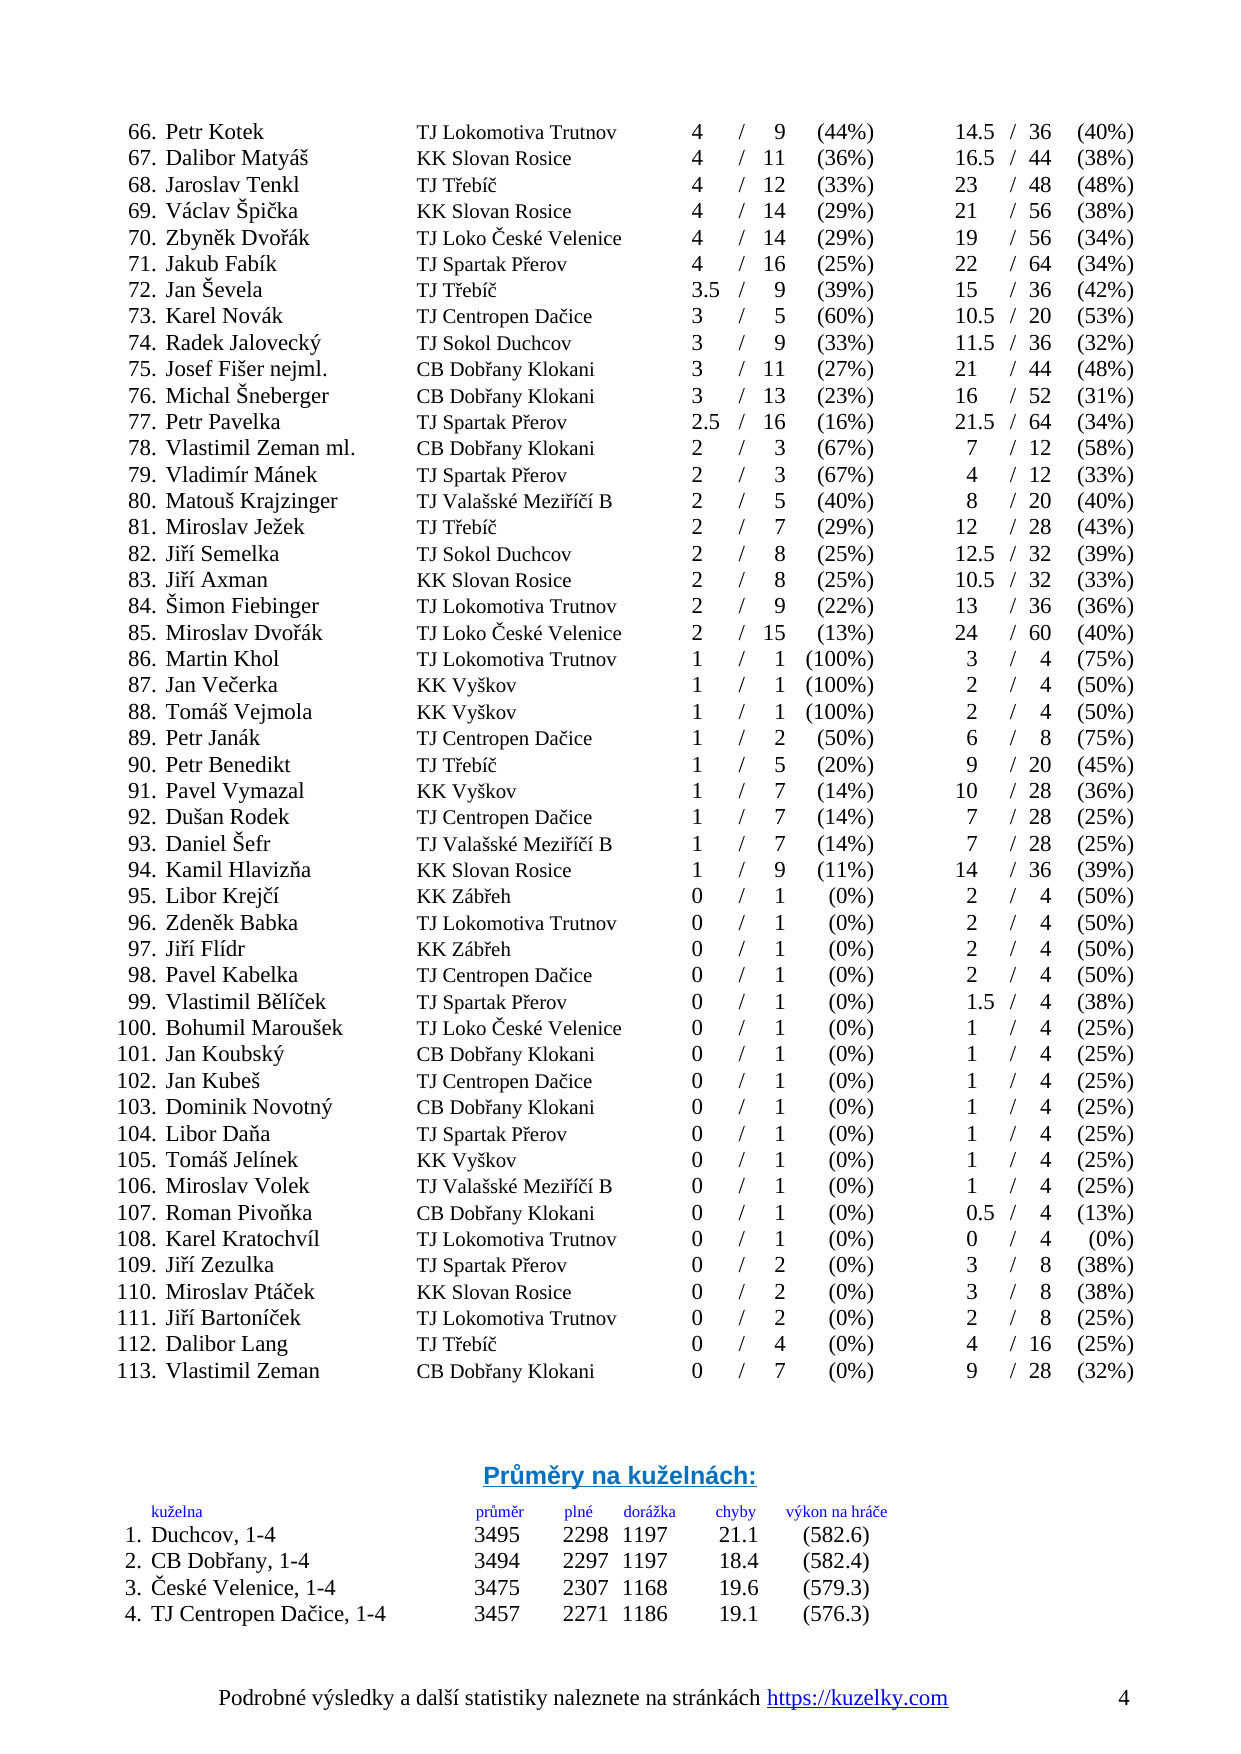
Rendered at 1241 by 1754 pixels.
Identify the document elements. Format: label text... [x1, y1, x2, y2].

text Průměry na kuželnách: [94, 1461, 1145, 1489]
text 107. Roman Pivoňka CB Dobřany Klokani 0 / 1 (0%) 0.5 / 4 (13%) [106, 1199, 1134, 1225]
text 111. Jiří Bartoníček TJ Lokomotiva Trutnov 0 / 2 (0%) 2 / 8 (25%) [106, 1304, 1134, 1330]
text 79. Vladimír Mánek TJ Spartak Přerov 2 / 3 (67%) 4 / 12 (33%) [106, 461, 1134, 487]
text 96. Zdeněk Babka TJ Lokomotiva Trutnov 0 / 1 (0%) 2 / 4 (50%) [106, 909, 1134, 935]
text 90. Petr Benedikt TJ Třebíč 1 / 5 (20%) 9 / 20 (45%) [106, 751, 1134, 777]
text 99. Vlastimil Bělíček TJ Spartak Přerov 0 / 1 (0%) 1.5 / 4 (38%) [106, 988, 1134, 1014]
text 4. TJ Centropen Dačice, 1-4 3457 2271 1186 19.1 (576.3) [106, 1600, 1134, 1627]
text 94. Kamil Hlavizňa KK Slovan Rosice 1 / 9 (11%) 14 / 36 (39%) [106, 856, 1134, 882]
text 1. Duchcov, 1-4 3495 2298 1197 21.1 (582.6) [106, 1521, 1134, 1548]
text 110. Miroslav Ptáček KK Slovan Rosice 0 / 2 (0%) 3 / 8 (38%) [106, 1278, 1134, 1304]
text 86. Martin Khol TJ Lokomotiva Trutnov 1 / 1 (100%) 3 / 4 (75%) [106, 645, 1134, 672]
text 82. Jiří Semelka TJ Sokol Duchcov 2 / 8 (25%) 12.5 / 32 (39%) [106, 540, 1134, 566]
text 105. Tomáš Jelínek KK Vyškov 0 / 1 (0%) 1 / 4 (25%) [106, 1146, 1134, 1172]
text 106. Miroslav Volek TJ Valašské Meziříčí B 0 / 1 (0%) 1 / 4 (25%) [106, 1172, 1134, 1199]
text 76. Michal Šneberger CB Dobřany Klokani 3 / 13 (23%) 16 / 52 (31%) [106, 382, 1134, 408]
text 102. Jan Kubeš TJ Centropen Dačice 0 / 1 (0%) 1 / 4 (25%) [106, 1067, 1134, 1093]
text 67. Dalibor Matyáš KK Slovan Rosice 4 / 11 (36%) 16.5 / 44 (38%) [106, 144, 1134, 171]
text 80. Matouš Krajzinger TJ Valašské Meziříčí B 2 / 5 (40%) 8 / 20 (40%) [106, 487, 1134, 513]
text 75. Josef Fišer nejml. CB Dobřany Klokani 3 / 11 (27%) 21 / 44 (48%) [106, 355, 1134, 382]
text 113. Vlastimil Zeman CB Dobřany Klokani 0 / 7 (0%) 9 / 28 (32%) [106, 1357, 1134, 1383]
text 77. Petr Pavelka TJ Spartak Přerov 2.5 / 16 (16%) 21.5 / 64 (34%) [106, 408, 1134, 434]
text 81. Miroslav Ježek TJ Třebíč 2 / 7 (29%) 12 / 28 (43%) [106, 513, 1134, 540]
text 71. Jakub Fabík TJ Spartak Přerov 4 / 16 (25%) 22 / 64 (34%) [106, 250, 1134, 276]
text 103. Dominik Novotný CB Dobřany Klokani 0 / 1 (0%) 1 / 4 (25%) [106, 1093, 1134, 1119]
text 78. Vlastimil Zeman ml. CB Dobřany Klokani 2 / 3 (67%) 7 / 12 (58%) [106, 434, 1134, 461]
text 109. Jiří Zezulka TJ Spartak Přerov 0 / 2 (0%) 3 / 8 (38%) [106, 1251, 1134, 1278]
text 89. Petr Janák TJ Centropen Dačice 1 / 2 (50%) 6 / 8 (75%) [106, 724, 1134, 751]
text 72. Jan Ševela TJ Třebíč 3.5 / 9 (39%) 15 / 36 (42%) [106, 276, 1134, 303]
text 68. Jaroslav Tenkl TJ Třebíč 4 / 12 (33%) 23 / 48 (48%) [106, 171, 1134, 197]
text 85. Miroslav Dvořák TJ Loko České Velenice 2 / 15 (13%) 24 / 60 (40%) [106, 619, 1134, 645]
text 83. Jiří Axman KK Slovan Rosice 2 / 8 (25%) 10.5 / 32 (33%) [106, 566, 1134, 592]
text 108. Karel Kratochvíl TJ Lokomotiva Trutnov 0 / 1 (0%) 0 / 4 (0%) [106, 1225, 1134, 1251]
text 84. Šimon Fiebinger TJ Lokomotiva Trutnov 2 / 9 (22%) 13 / 36 (36%) [106, 592, 1134, 619]
text 87. Jan Večerka KK Vyškov 1 / 1 (100%) 2 / 4 (50%) [106, 672, 1134, 698]
text 100. Bohumil Maroušek TJ Loko České Velenice 0 / 1 (0%) 1 / 4 (25%) [106, 1014, 1134, 1041]
text 69. Václav Špička KK Slovan Rosice 4 / 14 (29%) 21 / 56 (38%) [106, 197, 1134, 223]
text 91. Pavel Vymazal KK Vyškov 1 / 7 (14%) 10 / 28 (36%) [106, 777, 1134, 803]
text 73. Karel Novák TJ Centropen Dačice 3 / 5 (60%) 10.5 / 20 (53%) [106, 303, 1134, 329]
text 70. Zbyněk Dvořák TJ Loko České Velenice 4 / 14 (29%) 19 / 56 (34%) [106, 223, 1134, 250]
text 92. Dušan Rodek TJ Centropen Dačice 1 / 7 (14%) 7 / 28 (25%) [106, 803, 1134, 830]
text 88. Tomáš Vejmola KK Vyškov 1 / 1 (100%) 2 / 4 (50%) [106, 698, 1134, 724]
text 93. Daniel Šefr TJ Valašské Meziříčí B 1 / 7 (14%) 7 / 28 (25%) [106, 830, 1134, 856]
text 95. Libor Krejčí KK Zábřeh 0 / 1 (0%) 2 / 4 (50%) [106, 882, 1134, 909]
text 101. Jan Koubský CB Dobřany Klokani 0 / 1 (0%) 1 / 4 (25%) [106, 1041, 1134, 1067]
text 3. České Velenice, 1-4 3475 2307 1168 19.6 (579.3) [106, 1574, 1134, 1600]
text 2. CB Dobřany, 1-4 3494 2297 1197 18.4 (582.4) [106, 1548, 1134, 1574]
text 74. Radek Jalovecký TJ Sokol Duchcov 3 / 9 (33%) 11.5 / 36 (32%) [106, 329, 1134, 355]
text 97. Jiří Flídr KK Zábřeh 0 / 1 (0%) 2 / 4 (50%) [106, 935, 1134, 961]
text 104. Libor Daňa TJ Spartak Přerov 0 / 1 (0%) 1 / 4 (25%) [106, 1119, 1134, 1146]
text 98. Pavel Kabelka TJ Centropen Dačice 0 / 1 (0%) 2 / 4 (50%) [106, 961, 1134, 988]
text kuželna průměr plné dorážka chyby výkon na hráče [106, 1502, 1134, 1521]
text 66. Petr Kotek TJ Lokomotiva Trutnov 4 / 9 (44%) 14.5 / 36 (40%) [106, 118, 1134, 144]
text 112. Dalibor Lang TJ Třebíč 0 / 4 (0%) 4 / 16 (25%) [106, 1330, 1134, 1357]
